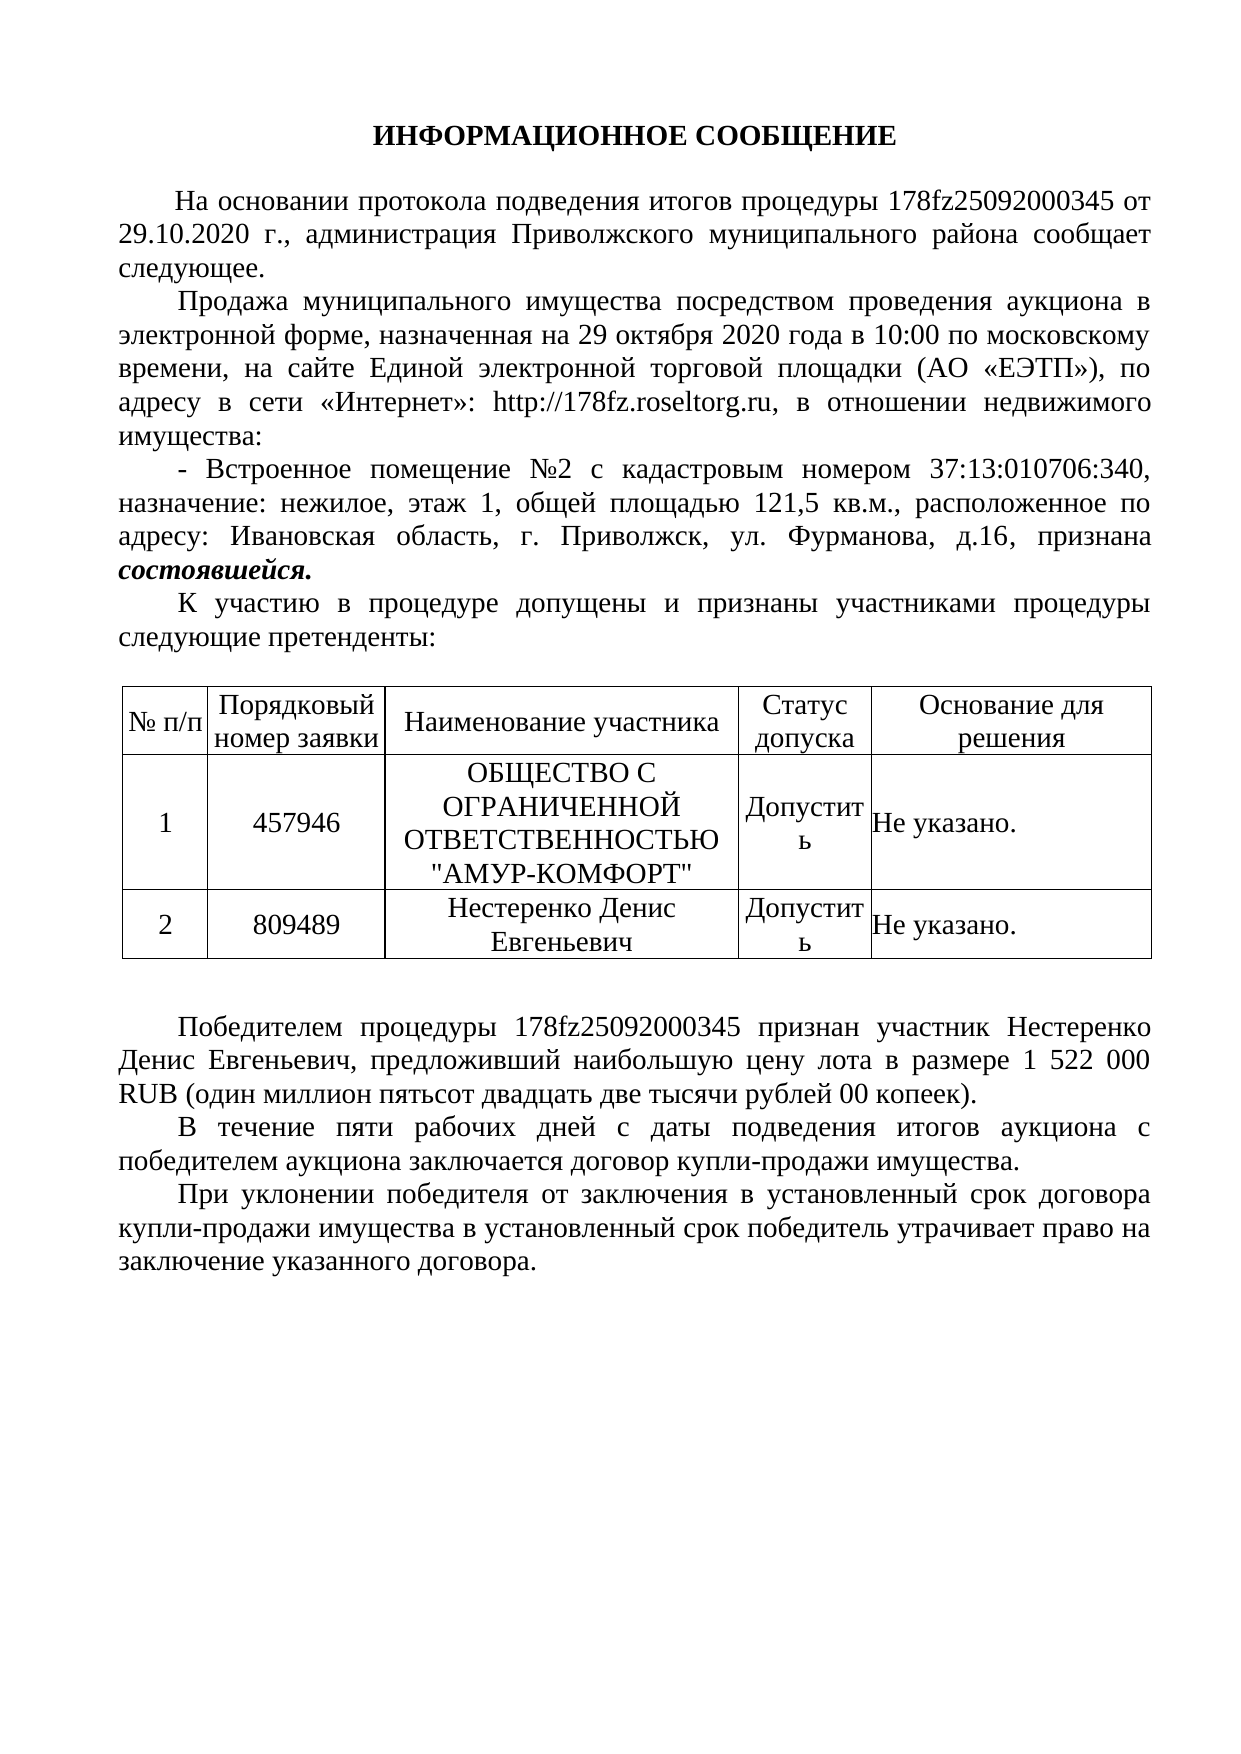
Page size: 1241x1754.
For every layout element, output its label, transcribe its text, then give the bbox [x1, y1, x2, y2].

table_header Наименование участника [386, 687, 738, 754]
text При уклонении победителя от заключения в установленный срок договора купли-продажи имущества в установленный срок победитель утрачивает право на заключение указанного договора. [118, 1176, 1152, 1277]
text Победителем процедуры 178fz25092000345 признан участник Нестеренко Денис Евгеньевич, предложивший наибольшую цену лота в размере 1 522 000 RUB (один миллион пятьсот двадцать две тысячи рублей 00 копеек). [118, 1009, 1152, 1109]
table_cell ОБЩЕСТВО С ОГРАНИЧЕННОЙ ОТВЕТСТВЕННОСТЬЮ "АМУР-КОМФОРТ" [386, 755, 738, 889]
table_header № п/п [123, 687, 207, 754]
table_header Порядковый номер заявки [208, 687, 384, 754]
text Продажа муниципального имущества посредством проведения аукциона в электронной форме, назначенная на 29 октября 2020 года в 10:00 по московскому времени, на сайте Единой электронной торговой площадки (АО «ЕЭТП»), по адресу в сети «Интернет»: http://178fz.roseltorg.ru, в отношении недвижимого имущества: [118, 283, 1152, 451]
table_cell Допустить [739, 890, 871, 957]
text К участию в процедуре допущены и признаны участниками процедуры следующие претенденты: [118, 585, 1152, 652]
text В течение пяти рабочих дней с даты подведения итогов аукциона с победителем аукциона заключается договор купли-продажи имущества. [118, 1109, 1152, 1176]
table_cell Нестеренко Денис Евгеньевич [386, 890, 738, 957]
table_header Статус допуска [739, 687, 871, 754]
table_header Основание для решения [872, 687, 1151, 754]
table_cell 809489 [208, 890, 384, 957]
text ИНФОРМАЦИОННОЕ СООБЩЕНИЕ [118, 118, 1152, 152]
text На основании протокола подведения итогов процедуры 178fz25092000345 от 29.10.2020 г., администрация Приволжского муниципального района сообщает следующее. [118, 183, 1152, 283]
table_cell Не указано. [872, 755, 1151, 889]
table_cell Не указано. [872, 890, 1151, 957]
table_cell 2 [123, 890, 207, 957]
text - Встроенное помещение №2 с кадастровым номером 37:13:010706:340, назначение: нежилое, этаж 1, общей площадью 121,5 кв.м., расположенное по адресу: Ивановская область, г. Приволжск, ул. Фурманова, д.16, признана состоявшейся. [118, 451, 1152, 585]
table_cell Допустить [739, 755, 871, 889]
table_cell 1 [123, 755, 207, 889]
table_cell 457946 [208, 755, 384, 889]
